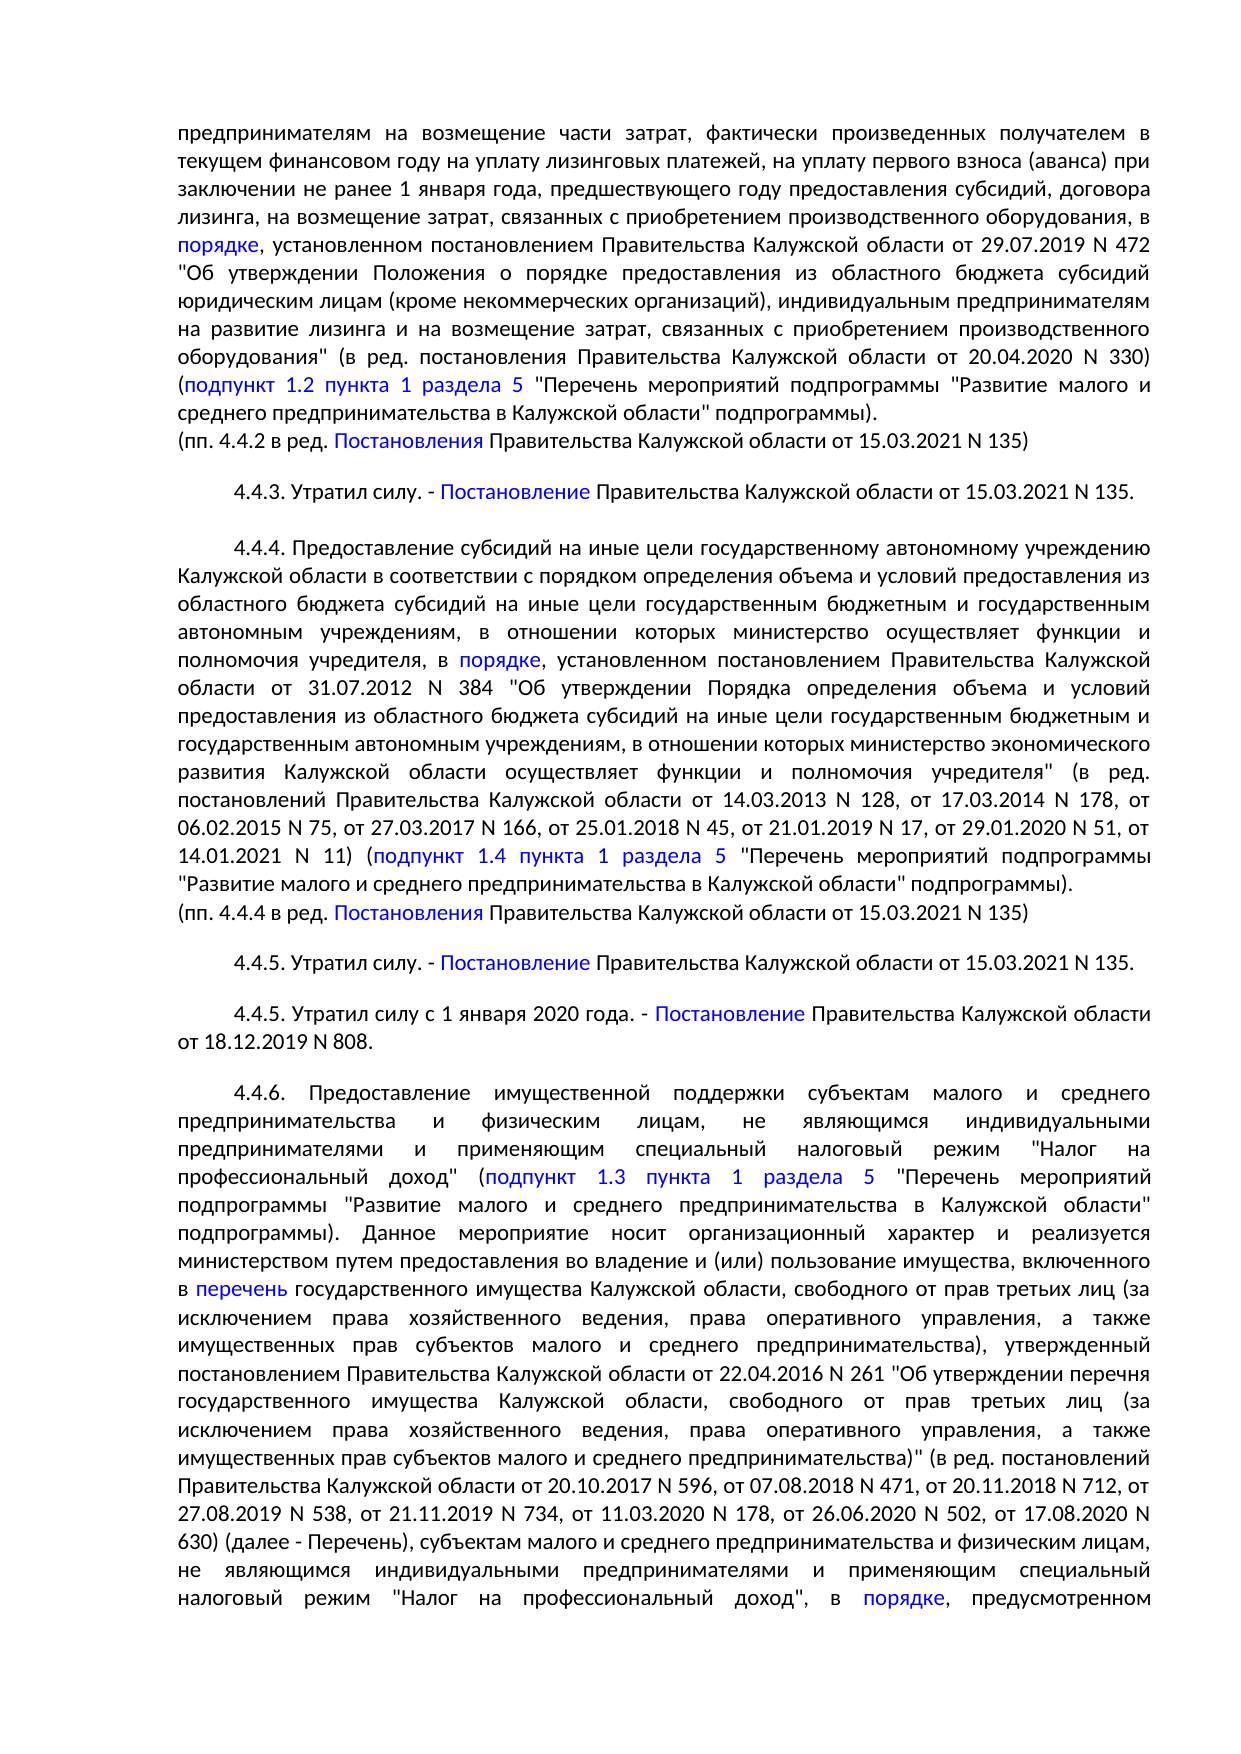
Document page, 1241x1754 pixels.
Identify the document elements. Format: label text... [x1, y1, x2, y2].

text 4.4.5. Утратил силу. - Постановление Правительства Калужской области от 15.03.2021 N 135. [177, 948, 1152, 977]
text 4.4.5. Утратил силу с 1 января 2020 года. - Постановление Правительства Калужской области от 18.12.2019 N 808. [177, 999, 1152, 1056]
text (пп. 4.4.4 в ред. Постановления Правительства Калужской области от 15.03.2021 N 135) [177, 898, 1152, 926]
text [177, 1078, 1152, 1611]
text (пп. 4.4.2 в ред. Постановления Правительства Калужской области от 15.03.2021 N 135) [177, 426, 1152, 454]
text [177, 118, 1152, 426]
text 4.4.4. Предоставление субсидий на иные цели государственному автономному учреждению Калужской области в соответствии с порядком определения объема и условий предоставления из областного бюджета субсидий на иные цели государственным бюджетным и государственным автономным учреждениям, в отношении которых министерство осуществляет функции и полномочия учредителя, в порядке, установленном постановлением Правительства Калужской области от 31.07.2012 N 384 "Об утверждении Порядка определения объема и условий предоставления из областного бюджета субсидий на иные цели государственным бюджетным и государственным автономным учреждениям, в отношении которых министерство экономического развития Калужской области осуществляет функции и полномочия учредителя" (в ред. постановлений Правительства Калужской области от 14.03.2013 N 128, от 17.03.2014 N 178, от 06.02.2015 N 75, от 27.03.2017 N 166, от 25.01.2018 N 45, от 21.01.2019 N 17, от 29.01.2020 N 51, от 14.01.2021 N 11) (подпункт 1.4 пункта 1 раздела 5 "Перечень мероприятий подпрограммы "Развитие малого и среднего предпринимательства в Калужской области" подпрограммы). [177, 533, 1152, 898]
text 4.4.3. Утратил силу. - Постановление Правительства Калужской области от 15.03.2021 N 135. [177, 477, 1152, 505]
